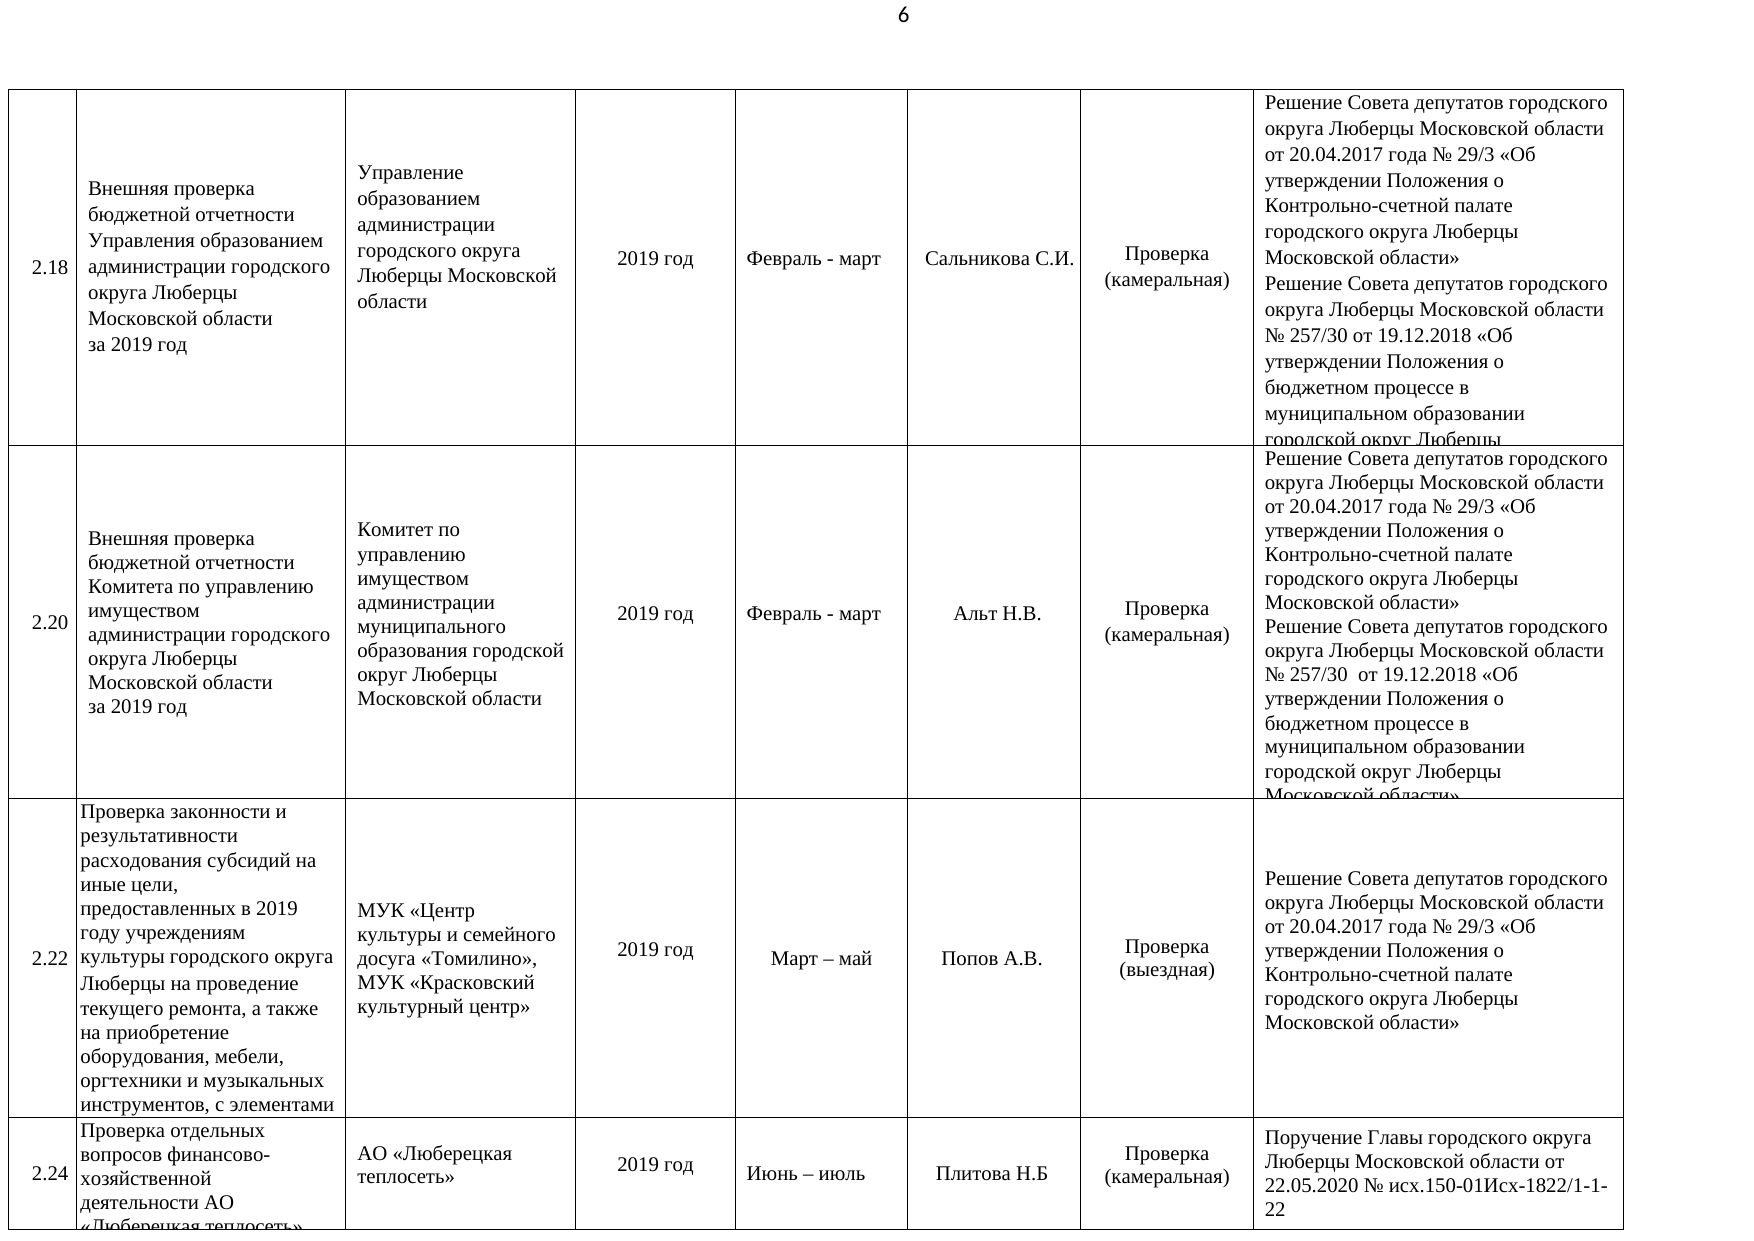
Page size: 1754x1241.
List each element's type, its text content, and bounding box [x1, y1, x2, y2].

table_cell МУК «Центр культуры и семейного досуга «Томилино», МУК «Красковский культурный центр» [346, 799, 575, 1117]
table_cell Март – май [736, 799, 907, 1117]
table_cell Попов А.В. [908, 799, 1080, 1117]
table_cell Управление образованием администрации городского округа Люберцы Московской области [346, 90, 575, 445]
table_cell 2019 год [576, 446, 735, 798]
table_cell Проверка законности и результативности расходования субсидий на иные цели, предоставленных в 2019 году учреждениям культуры городского округа Люберцы на проведение текущего ремонта, а также на приобретение оборудования, мебели, оргтехники и музыкальных инструментов, с элементами аудита в сфере закупок товаров, работ, услуг [77, 799, 345, 1117]
table_cell Февраль - март [736, 90, 907, 445]
table_cell Проверка (выездная) [1081, 799, 1253, 1117]
table_cell [9, 799, 76, 1117]
table_cell [9, 1118, 76, 1229]
table_cell 2019 год [576, 799, 735, 1117]
table_cell Плитова Н.Б [908, 1118, 1080, 1229]
table_cell Июнь – июль [736, 1118, 907, 1229]
table_cell Поручение Главы городского округа Люберцы Московской области от 22.05.2020 № исх.150-01Исх-1822/1-1-22 [1254, 1118, 1623, 1229]
table_cell Комитет по управлению имуществом администрации муниципального образования городской округ Люберцы Московской области [346, 446, 575, 798]
table_cell Проверка (камеральная) [1081, 446, 1253, 798]
table_cell Проверка (камеральная) [1081, 1118, 1253, 1229]
table_cell Февраль - март [736, 446, 907, 798]
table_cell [1254, 90, 1623, 445]
table_cell 2019 год [576, 90, 735, 445]
table_cell [9, 90, 76, 445]
table_cell [9, 446, 76, 798]
table_cell 2019 год [576, 1118, 735, 1229]
table_cell Внешняя проверка бюджетной отчетности Комитета по управлению имуществом администрации городского округа Люберцы Московской области за 2019 год [77, 446, 345, 798]
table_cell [1081, 90, 1253, 445]
table_cell Внешняя проверка бюджетной отчетности Управления образованием администрации городского округа Люберцы Московской области за 2019 год [77, 90, 345, 445]
table_cell Проверка отдельных вопросов финансово-хозяйственной деятельности АО «Люберецкая теплосеть» [77, 1118, 345, 1229]
table_cell Сальникова С.И. [908, 90, 1080, 445]
table_cell Альт Н.В. [908, 446, 1080, 798]
table_cell АО «Люберецкая теплосеть» [346, 1118, 575, 1229]
